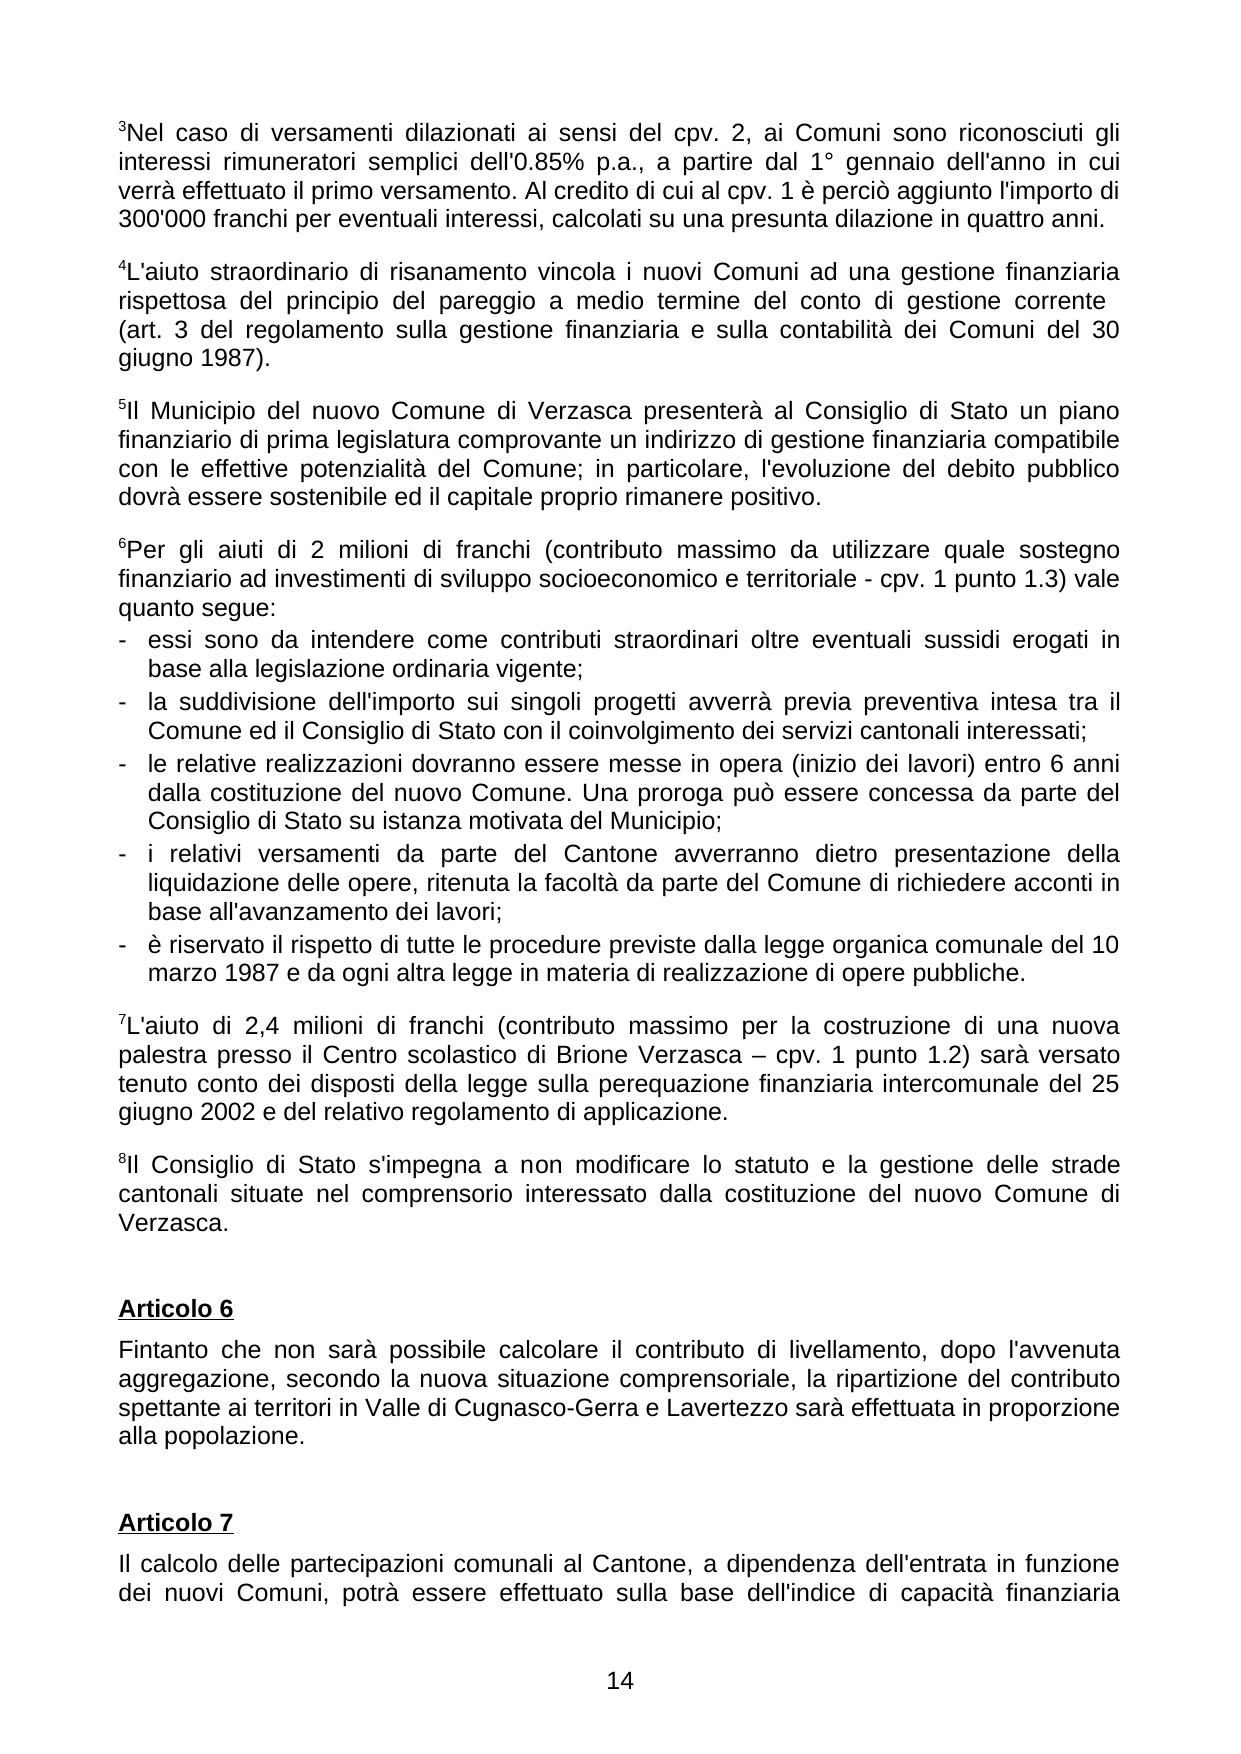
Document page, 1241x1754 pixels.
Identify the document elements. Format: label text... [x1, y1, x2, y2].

list la suddivisione dell'importo sui singoli progetti avverrà previa preventiva intesa tra il Comune ed il Consiglio di Stato con il coinvolgimento dei servizi cantonali interessati; [118, 687, 1122, 744]
list i relativi versamenti da parte del Cantone avverranno dietro presentazione della liquidazione delle opere, ritenuta la facoltà da parte del Comune di richiedere acconti in base all'avanzamento dei lavori; [118, 839, 1122, 925]
text 3Nel caso di versamenti dilazionati ai sensi del cpv. 2, ai Comuni sono riconosciuti gli interessi rimuneratori semplici dell'0.85% p.a., a partire dal 1° gennaio dell'anno in cui verrà effettuato il primo versamento. Al credito di cui al cpv. 1 è perciò aggiunto l'importo di 300'000 franchi per eventuali interessi, calcolati su una presunta dilazione in quattro anni. [118, 118, 1122, 233]
text Fintanto che non sarà possibile calcolare il contributo di livellamento, dopo l'avvenuta aggregazione, secondo la nuova situazione comprensoriale, la ripartizione del contributo spettante ai territori in Valle di Cugnasco-Gerra e Lavertezzo sarà effettuata in proporzione alla popolazione. [118, 1335, 1122, 1450]
text Articolo 6 [118, 1294, 1122, 1322]
list essi sono da intendere come contributi straordinari oltre eventuali sussidi erogati in base alla legislazione ordinaria vigente; [118, 625, 1122, 683]
text 5Il Municipio del nuovo Comune di Verzasca presenterà al Consiglio di Stato un piano finanziario di prima legislatura comprovante un indirizzo di gestione finanziaria compatibile con le effettive potenzialità del Comune; in particolare, l'evoluzione del debito pubblico dovrà essere sostenibile ed il capitale proprio rimanere positivo. [118, 396, 1122, 511]
list le relative realizzazioni dovranno essere messe in opera (inizio dei lavori) entro 6 anni dalla costituzione del nuovo Comune. Una proroga può essere concessa da parte del Consiglio di Stato su istanza motivata del Municipio; [118, 749, 1122, 835]
text 8Il Consiglio di Stato s'impegna a non modificare lo statuto e la gestione delle strade cantonali situate nel comprensorio interessato dalla costituzione del nuovo Comune di Verzasca. [118, 1150, 1122, 1236]
text 6Per gli aiuti di 2 milioni di franchi (contributo massimo da utilizzare quale sostegno finanziario ad investimenti di sviluppo socioeconomico e territoriale - cpv. 1 punto 1.3) vale quanto segue: [118, 535, 1122, 621]
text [118, 1549, 1122, 1606]
text Articolo 7 [118, 1507, 1122, 1536]
text 7L'aiuto di 2,4 milioni di franchi (contributo massimo per la costruzione di una nuova palestra presso il Centro scolastico di Brione Verzasca – cpv. 1 punto 1.2) sarà versato tenuto conto dei disposti della legge sulla perequazione finanziaria intercomunale del 25 giugno 2002 e del relativo regolamento di applicazione. [118, 1011, 1122, 1126]
list è riservato il rispetto di tutte le procedure previste dalla legge organica comunale del 10 marzo 1987 e da ogni altra legge in materia di realizzazione di opere pubbliche. [118, 929, 1122, 987]
text 4L'aiuto straordinario di risanamento vincola i nuovi Comuni ad una gestione finanziaria rispettosa del principio del pareggio a medio termine del conto di gestione corrente (art. 3 del regolamento sulla gestione finanziaria e sulla contabilità dei Comuni del 30 giugno 1987). [118, 257, 1122, 372]
